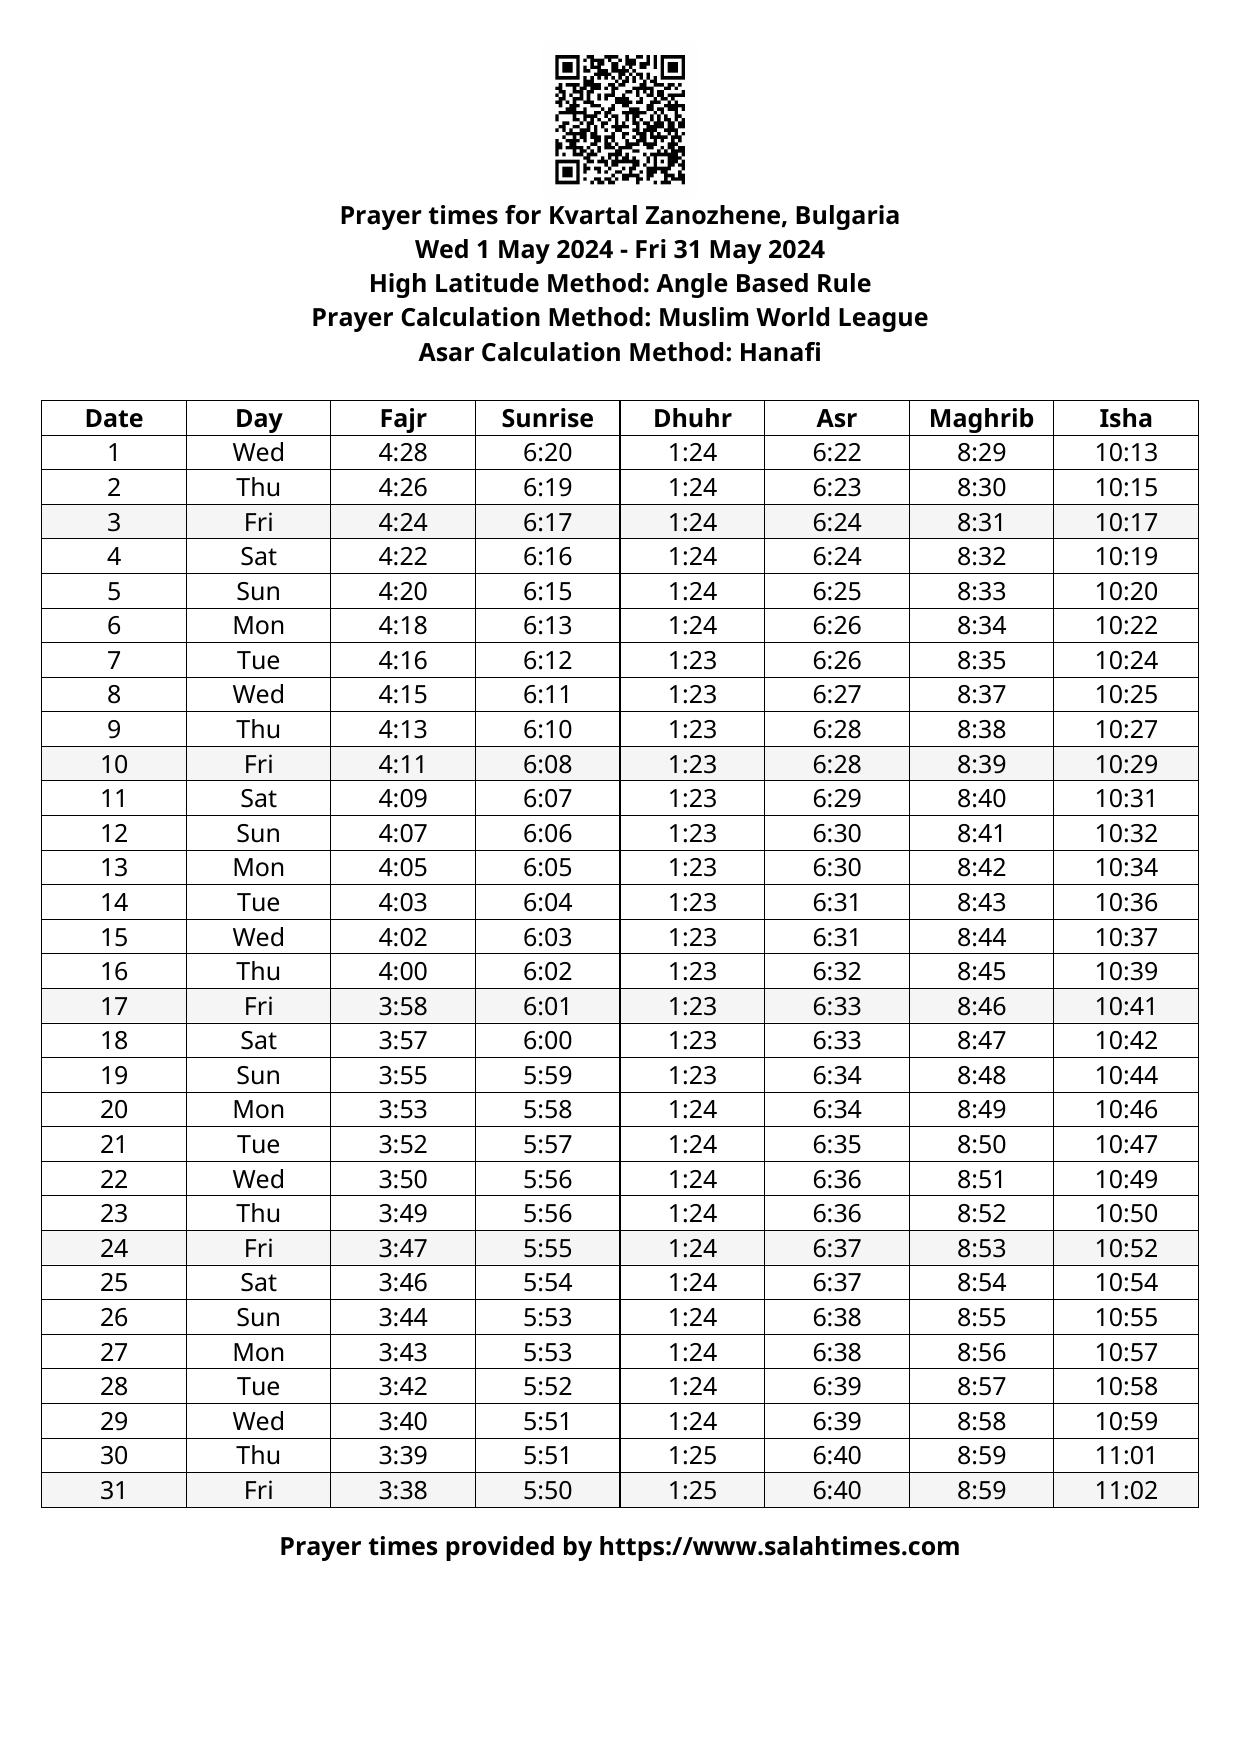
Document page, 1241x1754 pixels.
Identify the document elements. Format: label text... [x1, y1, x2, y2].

table_cell 10:13 [1054, 436, 1198, 469]
table_cell 9 [42, 712, 186, 746]
table_cell 6:10 [476, 712, 619, 746]
table_cell 4:13 [331, 712, 475, 746]
table_cell 8:58 [910, 1404, 1053, 1437]
table_cell Tue [187, 1127, 330, 1161]
table_cell 10:25 [1054, 678, 1198, 711]
table_header Sunrise [476, 401, 619, 434]
table_cell 8:33 [910, 574, 1053, 607]
table_cell 23 [42, 1196, 186, 1230]
table_cell 1:24 [621, 1093, 764, 1126]
table_cell 10:37 [1054, 920, 1198, 953]
table_cell 1:24 [621, 1300, 764, 1334]
table_cell 10:24 [1054, 643, 1198, 677]
table_cell Fri [187, 1473, 330, 1507]
table_cell 1:24 [621, 1266, 764, 1299]
table_cell 10 [42, 747, 186, 780]
table_cell 3:42 [331, 1369, 475, 1403]
table_cell 6:40 [765, 1473, 909, 1507]
table_cell 8:53 [910, 1231, 1053, 1264]
table_cell 29 [42, 1404, 186, 1437]
table_cell 10:32 [1054, 816, 1198, 849]
table_cell 3:52 [331, 1127, 475, 1161]
table_cell 8:29 [910, 436, 1053, 469]
table_cell 6:02 [476, 954, 619, 988]
table_cell 6:38 [765, 1300, 909, 1334]
table_cell 6:32 [765, 954, 909, 988]
table_cell 6:27 [765, 678, 909, 711]
table_cell 14 [42, 885, 186, 919]
table_cell 4:00 [331, 954, 475, 988]
table_cell 8:40 [910, 781, 1053, 815]
text Prayer Calculation Method: Muslim World League [42, 300, 1198, 334]
table_cell 3:49 [331, 1196, 475, 1230]
table_cell 6:26 [765, 643, 909, 677]
table_cell 3:44 [331, 1300, 475, 1334]
table_cell 1:23 [621, 1024, 764, 1057]
table_cell 11:02 [1054, 1473, 1198, 1507]
table_cell 10:59 [1054, 1404, 1198, 1437]
table_cell 6:30 [765, 851, 909, 884]
table_cell 1:23 [621, 747, 764, 780]
table_cell 8:47 [910, 1024, 1053, 1057]
table_cell 13 [42, 851, 186, 884]
table_cell 2 [42, 470, 186, 504]
table_cell 10:50 [1054, 1196, 1198, 1230]
table_cell 26 [42, 1300, 186, 1334]
table_cell 1:24 [621, 1162, 764, 1195]
table_cell Fri [187, 1231, 330, 1264]
table_cell 6:28 [765, 747, 909, 780]
table_cell Sun [187, 1300, 330, 1334]
table_cell 1:24 [621, 1335, 764, 1368]
table_cell 5:58 [476, 1093, 619, 1126]
table_cell 8:46 [910, 989, 1053, 1022]
table_cell 11:01 [1054, 1439, 1198, 1472]
table_cell 1:24 [621, 470, 764, 504]
table_cell 8:48 [910, 1058, 1053, 1092]
table_cell 8:30 [910, 470, 1053, 504]
table_header Isha [1054, 401, 1198, 434]
table_cell 5:52 [476, 1369, 619, 1403]
table_cell 6:11 [476, 678, 619, 711]
table_cell 8:34 [910, 609, 1053, 642]
table_cell 6:03 [476, 920, 619, 953]
table_cell 1 [42, 436, 186, 469]
table_cell 10:15 [1054, 470, 1198, 504]
table_cell 8:59 [910, 1473, 1053, 1507]
table_cell 10:55 [1054, 1300, 1198, 1334]
text High Latitude Method: Angle Based Rule [42, 266, 1198, 300]
text Prayer times for Kvartal Zanozhene, Bulgaria [42, 198, 1198, 232]
table_cell 15 [42, 920, 186, 953]
table_cell 12 [42, 816, 186, 849]
table_cell 4:11 [331, 747, 475, 780]
table_cell 4:28 [331, 436, 475, 469]
table_cell Wed [187, 1162, 330, 1195]
table_cell Sun [187, 1058, 330, 1092]
table_cell Sun [187, 816, 330, 849]
picture [542, 41, 699, 198]
table_cell 21 [42, 1127, 186, 1161]
table_cell 4:05 [331, 851, 475, 884]
table_cell 4:22 [331, 539, 475, 573]
table_cell 4:15 [331, 678, 475, 711]
table_cell 1:23 [621, 712, 764, 746]
text Asar Calculation Method: Hanafi [42, 334, 1198, 368]
table_cell 3:50 [331, 1162, 475, 1195]
table_cell Sat [187, 539, 330, 573]
table_cell 6:13 [476, 609, 619, 642]
table_cell 6:23 [765, 470, 909, 504]
table_cell 10:47 [1054, 1127, 1198, 1161]
table_cell 1:23 [621, 920, 764, 953]
table_cell 22 [42, 1162, 186, 1195]
table_cell 8:52 [910, 1196, 1053, 1230]
table_cell 6:12 [476, 643, 619, 677]
table_cell 5:51 [476, 1404, 619, 1437]
table_cell 10:39 [1054, 954, 1198, 988]
table_cell 8:39 [910, 747, 1053, 780]
table_cell 30 [42, 1439, 186, 1472]
table_cell 6:20 [476, 436, 619, 469]
table_cell 6:24 [765, 539, 909, 573]
table_cell 8 [42, 678, 186, 711]
table_cell 1:23 [621, 816, 764, 849]
table_cell 10:49 [1054, 1162, 1198, 1195]
table_cell 6:22 [765, 436, 909, 469]
table_cell 19 [42, 1058, 186, 1092]
table_cell 1:24 [621, 1231, 764, 1264]
table_cell 6:37 [765, 1266, 909, 1299]
table_cell Sat [187, 1266, 330, 1299]
table_cell 1:23 [621, 954, 764, 988]
table_cell 4:02 [331, 920, 475, 953]
table_cell Wed [187, 436, 330, 469]
table_cell 4:24 [331, 505, 475, 538]
table_cell 31 [42, 1473, 186, 1507]
table_cell 1:24 [621, 1404, 764, 1437]
table_cell 1:23 [621, 781, 764, 815]
table_cell 8:56 [910, 1335, 1053, 1368]
table_cell 6:39 [765, 1404, 909, 1437]
table_cell 10:29 [1054, 747, 1198, 780]
table_cell 10:22 [1054, 609, 1198, 642]
table_cell 16 [42, 954, 186, 988]
table_cell 1:24 [621, 539, 764, 573]
table_cell Thu [187, 1439, 330, 1472]
table_cell 6:36 [765, 1162, 909, 1195]
table_cell 10:54 [1054, 1266, 1198, 1299]
table_cell Tue [187, 643, 330, 677]
table_cell 28 [42, 1369, 186, 1403]
table_cell Thu [187, 1196, 330, 1230]
table_cell 1:23 [621, 989, 764, 1022]
table_cell 10:41 [1054, 989, 1198, 1022]
table_cell 6:39 [765, 1369, 909, 1403]
table_cell 3:40 [331, 1404, 475, 1437]
table_cell Thu [187, 470, 330, 504]
table_cell 6:24 [765, 505, 909, 538]
table_cell 6:33 [765, 989, 909, 1022]
table_cell Thu [187, 954, 330, 988]
table_cell 4:07 [331, 816, 475, 849]
table_cell 8:35 [910, 643, 1053, 677]
table_cell 4 [42, 539, 186, 573]
table_cell 5:55 [476, 1231, 619, 1264]
table_cell 17 [42, 989, 186, 1022]
table_cell 10:36 [1054, 885, 1198, 919]
table_cell 3:46 [331, 1266, 475, 1299]
table_cell 1:23 [621, 678, 764, 711]
table_cell 8:55 [910, 1300, 1053, 1334]
table_cell 1:24 [621, 436, 764, 469]
table_cell 18 [42, 1024, 186, 1057]
table_header Asr [765, 401, 909, 434]
table_cell 4:03 [331, 885, 475, 919]
table_cell 10:58 [1054, 1369, 1198, 1403]
table_cell 5:53 [476, 1335, 619, 1368]
table_cell 5:56 [476, 1196, 619, 1230]
table_cell 7 [42, 643, 186, 677]
table_cell 6:31 [765, 885, 909, 919]
table_cell 4:09 [331, 781, 475, 815]
table_cell 6:40 [765, 1439, 909, 1472]
table_header Maghrib [910, 401, 1053, 434]
table_cell 6:26 [765, 609, 909, 642]
table_cell 10:27 [1054, 712, 1198, 746]
table_cell 6:08 [476, 747, 619, 780]
table_cell 8:31 [910, 505, 1053, 538]
table_cell 20 [42, 1093, 186, 1126]
table_cell 6:31 [765, 920, 909, 953]
table_cell 3:57 [331, 1024, 475, 1057]
table_cell 6:04 [476, 885, 619, 919]
table_cell 24 [42, 1231, 186, 1264]
table_cell Fri [187, 747, 330, 780]
table_cell 5:59 [476, 1058, 619, 1092]
table_cell 8:54 [910, 1266, 1053, 1299]
table_cell Thu [187, 712, 330, 746]
table_cell Mon [187, 609, 330, 642]
text Wed 1 May 2024 - Fri 31 May 2024 [42, 232, 1198, 266]
table_cell 8:50 [910, 1127, 1053, 1161]
table_cell 8:41 [910, 816, 1053, 849]
table_cell Sat [187, 781, 330, 815]
table_cell 3:39 [331, 1439, 475, 1472]
table_cell 4:18 [331, 609, 475, 642]
table_cell 10:19 [1054, 539, 1198, 573]
table_cell 25 [42, 1266, 186, 1299]
table_cell 1:24 [621, 1196, 764, 1230]
table_cell 3:43 [331, 1335, 475, 1368]
table_cell 1:24 [621, 505, 764, 538]
table_cell Sun [187, 574, 330, 607]
table_cell 1:25 [621, 1473, 764, 1507]
table_cell 6:33 [765, 1024, 909, 1057]
table_cell 6:35 [765, 1127, 909, 1161]
table_cell 1:24 [621, 1369, 764, 1403]
table_cell Wed [187, 1404, 330, 1437]
table_cell 1:24 [621, 1127, 764, 1161]
table_cell 1:23 [621, 851, 764, 884]
table_cell 6:38 [765, 1335, 909, 1368]
table_cell 6:25 [765, 574, 909, 607]
table_cell Mon [187, 1093, 330, 1126]
table_cell Fri [187, 505, 330, 538]
table_cell 3 [42, 505, 186, 538]
table_cell 6:07 [476, 781, 619, 815]
table_cell 10:42 [1054, 1024, 1198, 1057]
table_cell 6:34 [765, 1058, 909, 1092]
table_cell 6:01 [476, 989, 619, 1022]
table_cell Tue [187, 885, 330, 919]
table_cell Wed [187, 920, 330, 953]
table_cell 8:59 [910, 1439, 1053, 1472]
table_cell 27 [42, 1335, 186, 1368]
table_cell 3:47 [331, 1231, 475, 1264]
table_cell 4:26 [331, 470, 475, 504]
table_cell 1:25 [621, 1439, 764, 1472]
table_cell 6:28 [765, 712, 909, 746]
table_cell 8:45 [910, 954, 1053, 988]
table_cell 11 [42, 781, 186, 815]
table_cell 3:58 [331, 989, 475, 1022]
table_cell 4:20 [331, 574, 475, 607]
table_cell 5:57 [476, 1127, 619, 1161]
table_cell 10:17 [1054, 505, 1198, 538]
table_cell 5:54 [476, 1266, 619, 1299]
table_cell 10:57 [1054, 1335, 1198, 1368]
table_cell 1:24 [621, 574, 764, 607]
table_cell 6:36 [765, 1196, 909, 1230]
table_cell 6:16 [476, 539, 619, 573]
table_cell 6 [42, 609, 186, 642]
table_cell 5:56 [476, 1162, 619, 1195]
table_cell 10:34 [1054, 851, 1198, 884]
table_cell 10:31 [1054, 781, 1198, 815]
table_cell 5:50 [476, 1473, 619, 1507]
table_cell 10:52 [1054, 1231, 1198, 1264]
table_cell 5 [42, 574, 186, 607]
table_cell Wed [187, 678, 330, 711]
table_cell Mon [187, 851, 330, 884]
table_cell 8:38 [910, 712, 1053, 746]
table_cell Mon [187, 1335, 330, 1368]
table_cell 10:20 [1054, 574, 1198, 607]
table_cell 1:23 [621, 1058, 764, 1092]
table_cell 8:32 [910, 539, 1053, 573]
table_cell 6:15 [476, 574, 619, 607]
table_cell 10:46 [1054, 1093, 1198, 1126]
table_cell 6:30 [765, 816, 909, 849]
table_cell 1:23 [621, 885, 764, 919]
table_cell 1:23 [621, 643, 764, 677]
table_cell 8:51 [910, 1162, 1053, 1195]
table_cell Tue [187, 1369, 330, 1403]
table_cell 3:55 [331, 1058, 475, 1092]
table_cell 8:49 [910, 1093, 1053, 1126]
table_cell 5:51 [476, 1439, 619, 1472]
table_cell 8:43 [910, 885, 1053, 919]
table_cell 6:00 [476, 1024, 619, 1057]
table_cell 1:24 [621, 609, 764, 642]
table_cell 4:16 [331, 643, 475, 677]
table_header Date [42, 401, 186, 434]
table_cell 6:34 [765, 1093, 909, 1126]
table_cell Sat [187, 1024, 330, 1057]
table_cell 3:38 [331, 1473, 475, 1507]
table_cell 5:53 [476, 1300, 619, 1334]
table_header Fajr [331, 401, 475, 434]
table_cell 8:57 [910, 1369, 1053, 1403]
table_cell 6:17 [476, 505, 619, 538]
table_cell Fri [187, 989, 330, 1022]
table_header Day [187, 401, 330, 434]
table_cell 10:44 [1054, 1058, 1198, 1092]
table_cell 6:19 [476, 470, 619, 504]
table_cell 6:05 [476, 851, 619, 884]
table_cell 6:37 [765, 1231, 909, 1264]
table_cell 8:37 [910, 678, 1053, 711]
table_cell 8:44 [910, 920, 1053, 953]
table_cell 8:42 [910, 851, 1053, 884]
table_cell 3:53 [331, 1093, 475, 1126]
table_header Dhuhr [621, 401, 764, 434]
table_cell 6:06 [476, 816, 619, 849]
text Prayer times provided by https://www.salahtimes.com [42, 1528, 1198, 1563]
table_cell 6:29 [765, 781, 909, 815]
